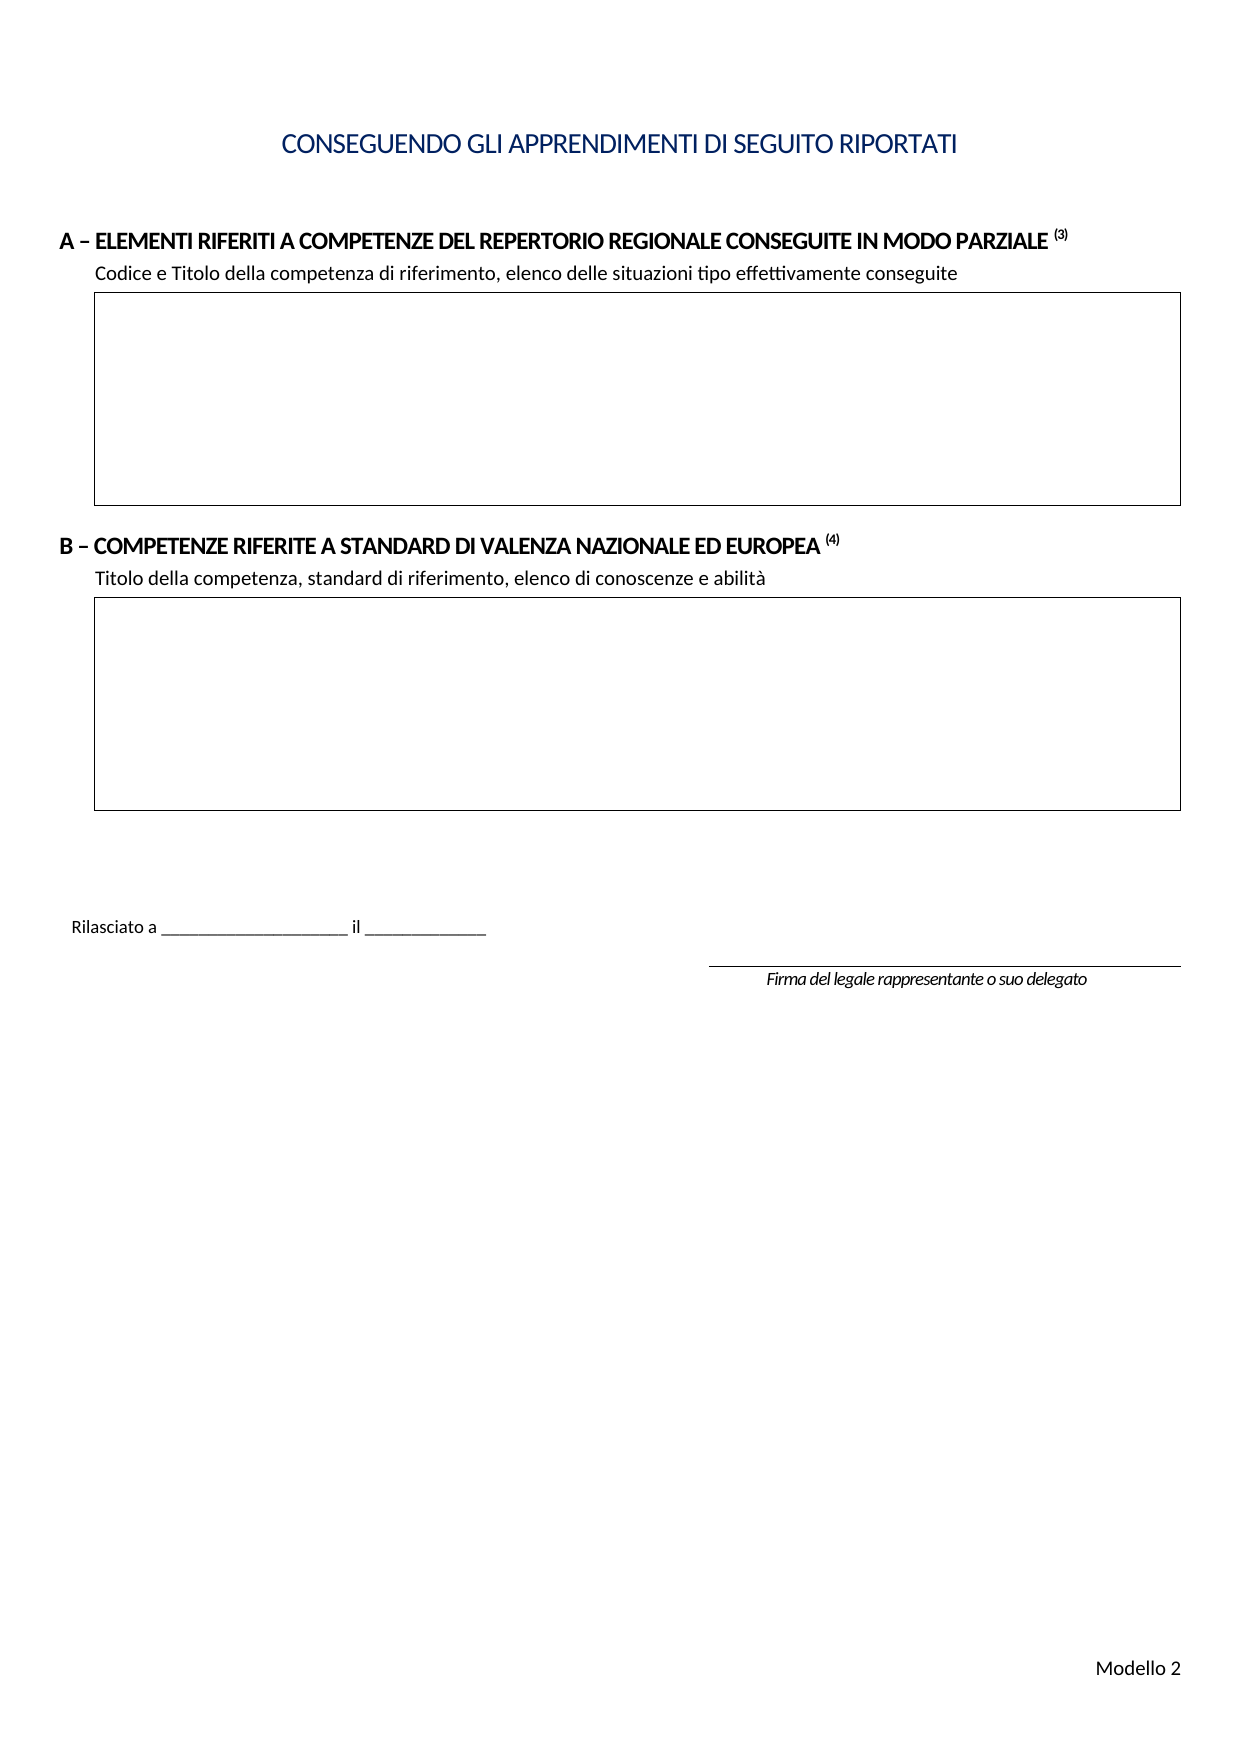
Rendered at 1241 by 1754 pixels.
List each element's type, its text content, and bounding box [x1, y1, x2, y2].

table_header [95, 293, 1180, 504]
text Titolo della competenza, standard di riferimento, elenco di conoscenze e abilità [95, 566, 1181, 591]
text B – COMPETENZE RIFERITE A STANDARD DI VALENZA NAZIONALE ED EUROPEA (4) [59, 531, 1181, 561]
table_header Firma del legale rappresentante o suo delegato [709, 967, 1181, 1037]
table_header [95, 598, 1180, 810]
text Codice e Titolo della competenza di riferimento, elenco delle situazioni tipo effettivamente conseguite [95, 260, 1181, 286]
text A – ELEMENTI RIFERITI A COMPETENZE DEL REPERTORIO REGIONALE CONSEGUITE IN MODO PARZIALE (3) [59, 225, 1181, 256]
text Rilasciato a ____________________ il _____________ [71, 915, 1181, 938]
text CONSEGUENDO GLI APPRENDIMENTI DI SEGUITO RIPORTATI [59, 125, 1181, 161]
